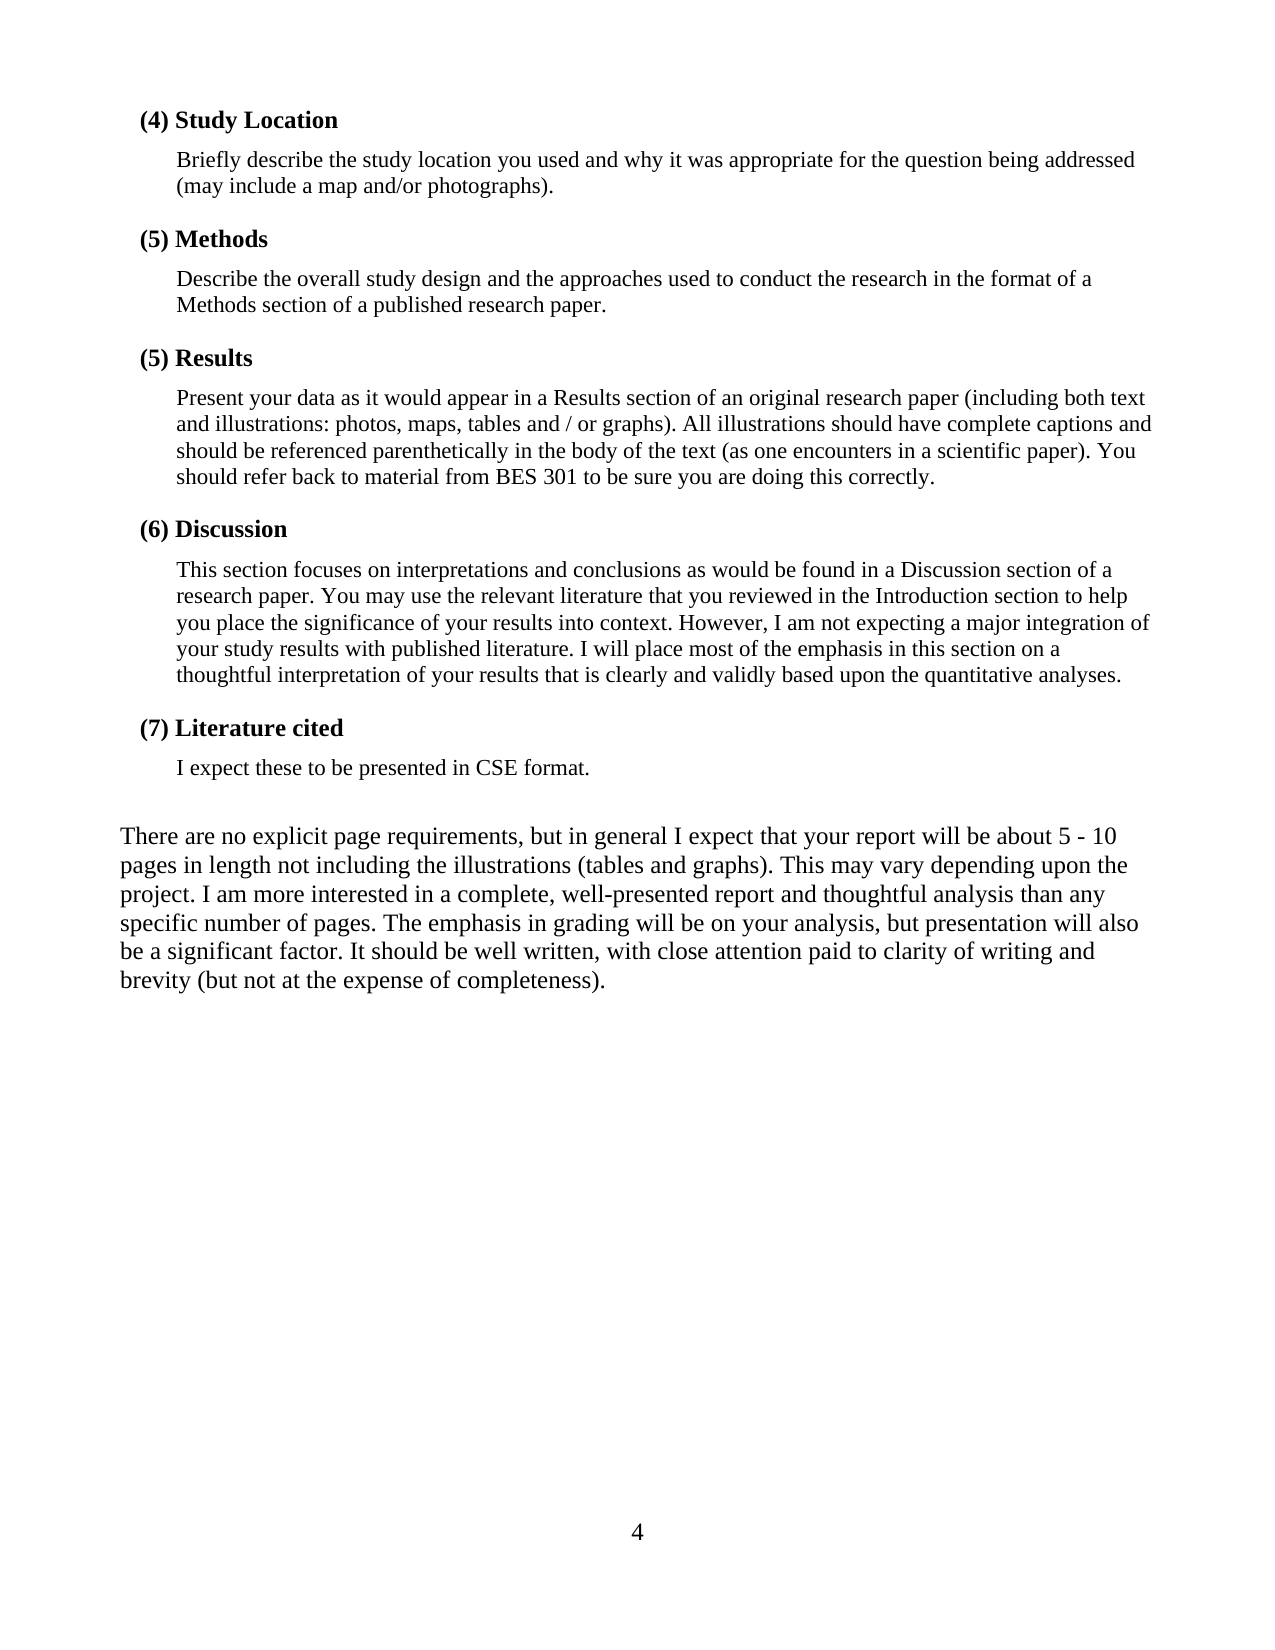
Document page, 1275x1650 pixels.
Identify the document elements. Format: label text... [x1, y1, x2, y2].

text (5) Results [139, 343, 1155, 372]
text (4) Study Location [139, 105, 1155, 134]
text (5) Methods [139, 224, 1155, 253]
text There are no explicit page requirements, but in general I expect that your report will be about 5 - 10 pages in length not including the illustrations (tables and graphs). This may vary depending upon the project. I am more interested in a complete, well-presented report and thoughtful analysis than any specific number of pages. The emphasis in grading will be on your analysis, but presentation will also be a significant factor. It should be well written, with close attention paid to clarity of writing and brevity (but not at the expense of completeness). [120, 821, 1155, 994]
text (7) Literature cited [139, 713, 1155, 741]
text Briefly describe the study location you used and why it was appropriate for the question being addressed (may include a map and/or photographs). [176, 146, 1155, 199]
text I expect these to be presented in CSE format. [176, 754, 1155, 780]
text Present your data as it would appear in a Results section of an original research paper (including both text and illustrations: photos, maps, tables and / or graphs). All illustrations should have complete captions and should be referenced parenthetically in the body of the text (as one encounters in a scientific paper). You should refer back to material from BES 301 to be sure you are doing this correctly. [176, 384, 1155, 489]
text Describe the overall study design and the approaches used to conduct the research in the format of a Methods section of a published research paper. [176, 265, 1155, 318]
text This section focuses on interpretations and conclusions as would be found in a Discussion section of a research paper. You may use the relevant literature that you reviewed in the Introduction section to help you place the significance of your results into context. However, I am not expecting a major integration of your study results with published literature. I will place most of the emphasis in this section on a thoughtful interpretation of your results that is clearly and validly based upon the quantitative analyses. [176, 556, 1155, 688]
text (6) Discussion [139, 514, 1155, 543]
